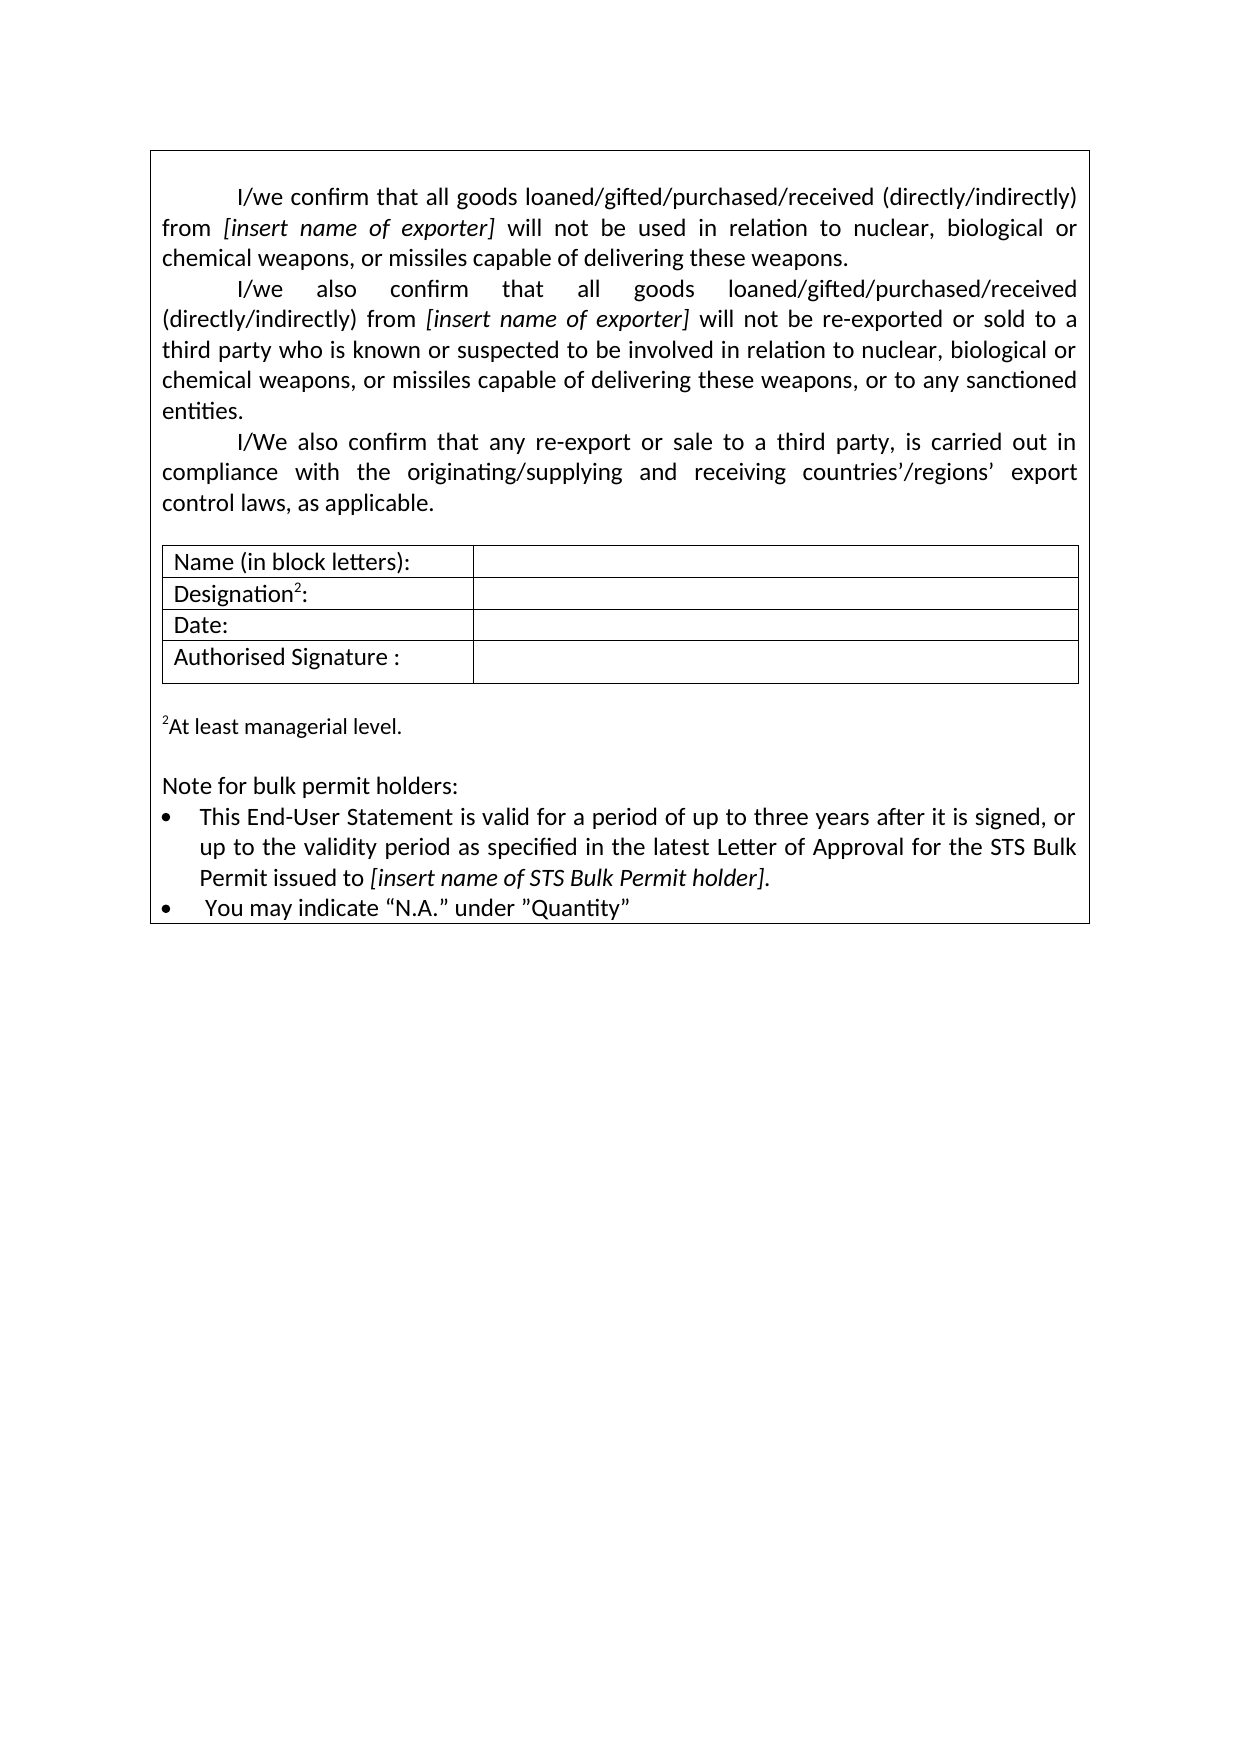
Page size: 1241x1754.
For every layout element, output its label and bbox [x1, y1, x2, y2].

table_header [151, 151, 1089, 923]
